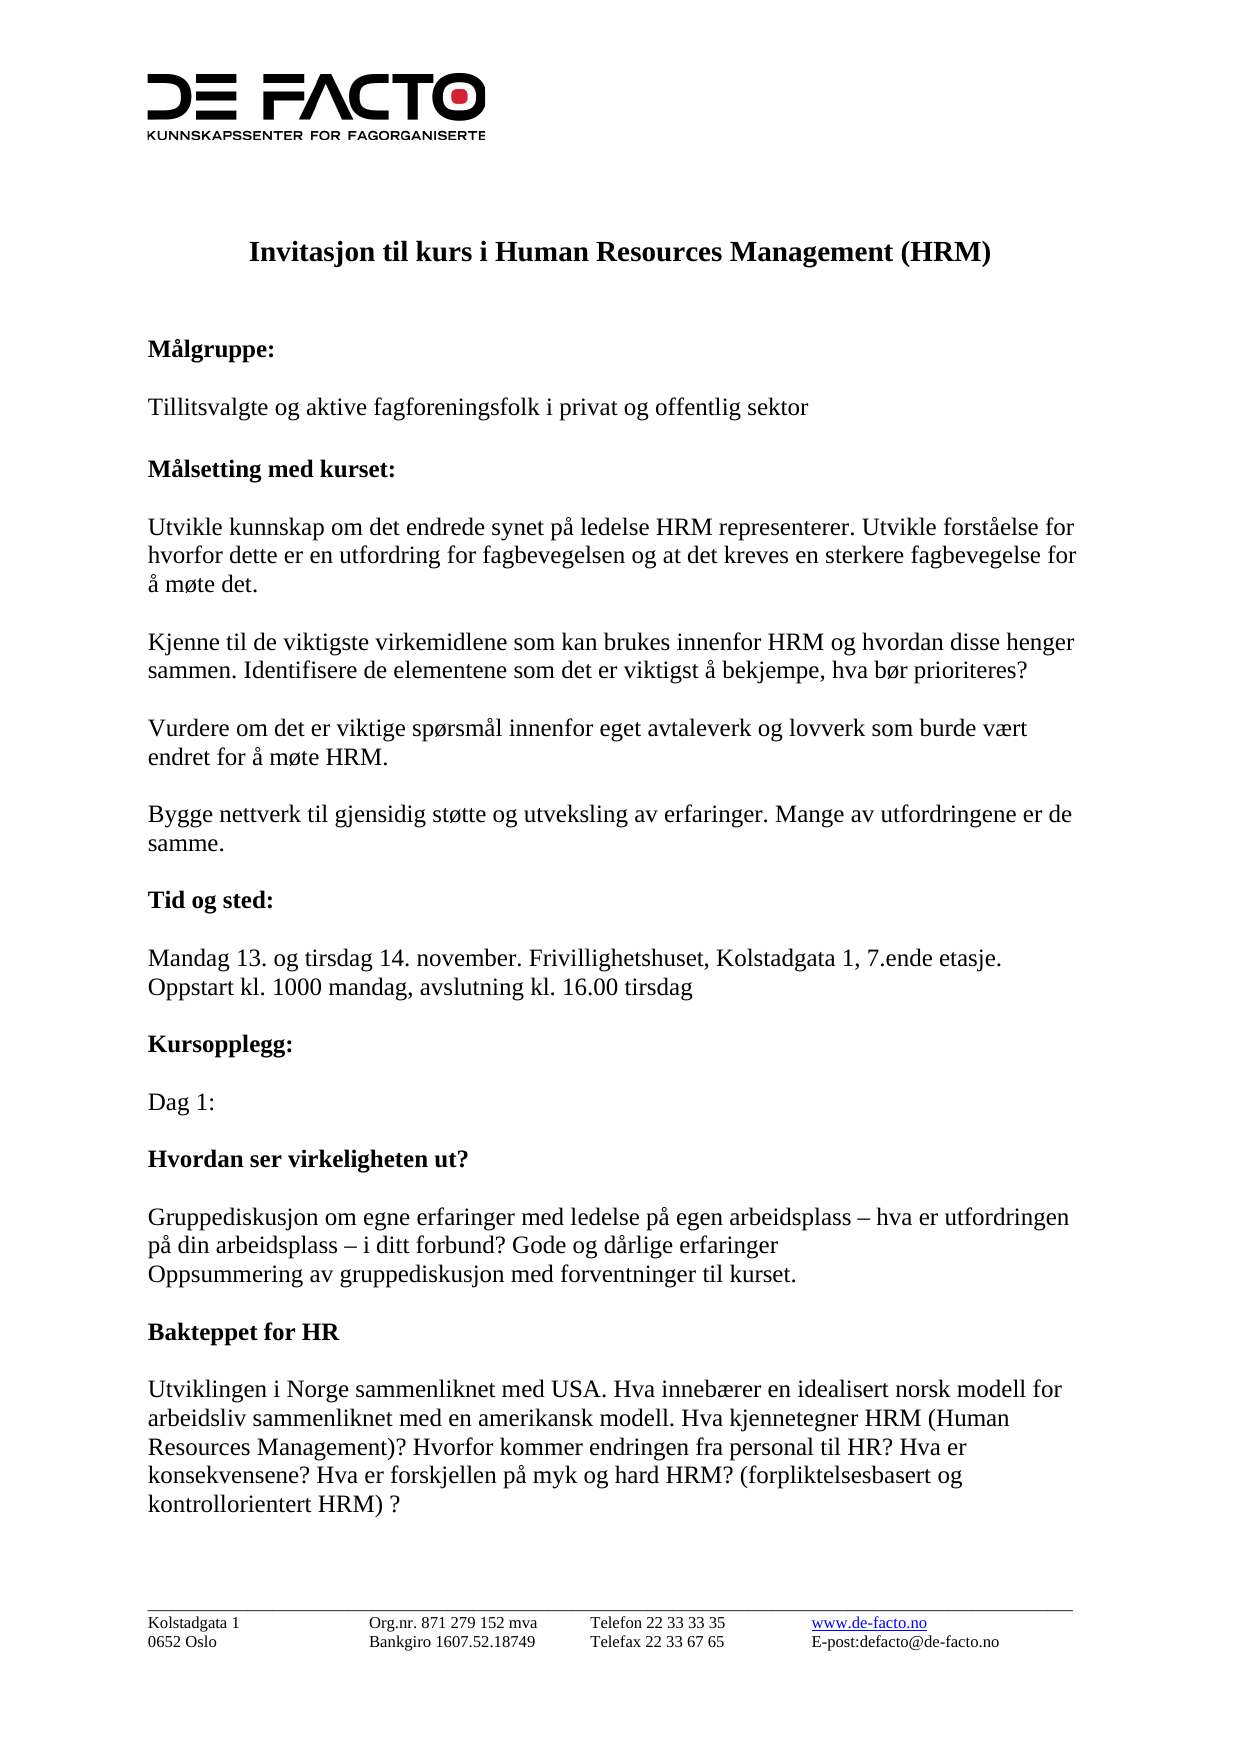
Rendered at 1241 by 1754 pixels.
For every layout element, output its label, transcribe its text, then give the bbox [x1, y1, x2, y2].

text Utviklingen i Norge sammenliknet med USA. Hva innebærer en idealisert norsk modell for arbeidsliv sammenliknet med en amerikansk modell. Hva kjennetegner HRM (Human Resources Management)? Hvorfor kommer endringen fra personal til HR? Hva er konsekvensene? Hva er forskjellen på myk og hard HRM? (forpliktelsesbasert og kontrollorientert HRM) ? [148, 1374, 1092, 1518]
text Utvikle kunnskap om det endrede synet på ledelse HRM representerer. Utvikle forståelse for hvorfor dette er en utfordring for fagbevegelsen og at det kreves en sterkere fagbevegelse for å møte det. [148, 512, 1092, 598]
text Oppsummering av gruppediskusjon med forventninger til kurset. [148, 1259, 1092, 1288]
text Bakteppet for HR [148, 1317, 1092, 1346]
text Kjenne til de viktigste virkemidlene som kan brukes innenfor HRM og hvordan disse henger sammen. Identifisere de elementene som det er viktigst å bekjempe, hva bør prioriteres? [148, 627, 1092, 684]
text Kursopplegg: [148, 1029, 1092, 1058]
text Målgruppe: [148, 334, 1092, 363]
picture [147, 73, 486, 140]
text Gruppediskusjon om egne erfaringer med ledelse på egen arbeidsplass – hva er utfordringen på din arbeidsplass – i ditt forbund? Gode og dårlige erfaringer [148, 1202, 1092, 1259]
text Målsetting med kurset: [148, 454, 1092, 483]
text Dag 1: [148, 1087, 1092, 1116]
text Tillitsvalgte og aktive fagforeningsfolk i privat og offentlig sektor [148, 392, 1092, 421]
text Tid og sted: [148, 886, 1092, 914]
text Hvordan ser virkeligheten ut? [148, 1144, 1092, 1173]
text Vurdere om det er viktige spørsmål innenfor eget avtaleverk og lovverk som burde vært endret for å møte HRM. [148, 713, 1092, 771]
subtitle Invitasjon til kurs i Human Resources Management (HRM) [148, 234, 1092, 267]
text Bygge nettverk til gjensidig støtte og utveksling av erfaringer. Mange av utfordringene er de samme. [148, 799, 1092, 857]
text Mandag 13. og tirsdag 14. november. Frivillighetshuset, Kolstadgata 1, 7.ende etasje. Oppstart kl. 1000 mandag, avslutning kl. 16.00 tirsdag [148, 943, 1092, 1001]
